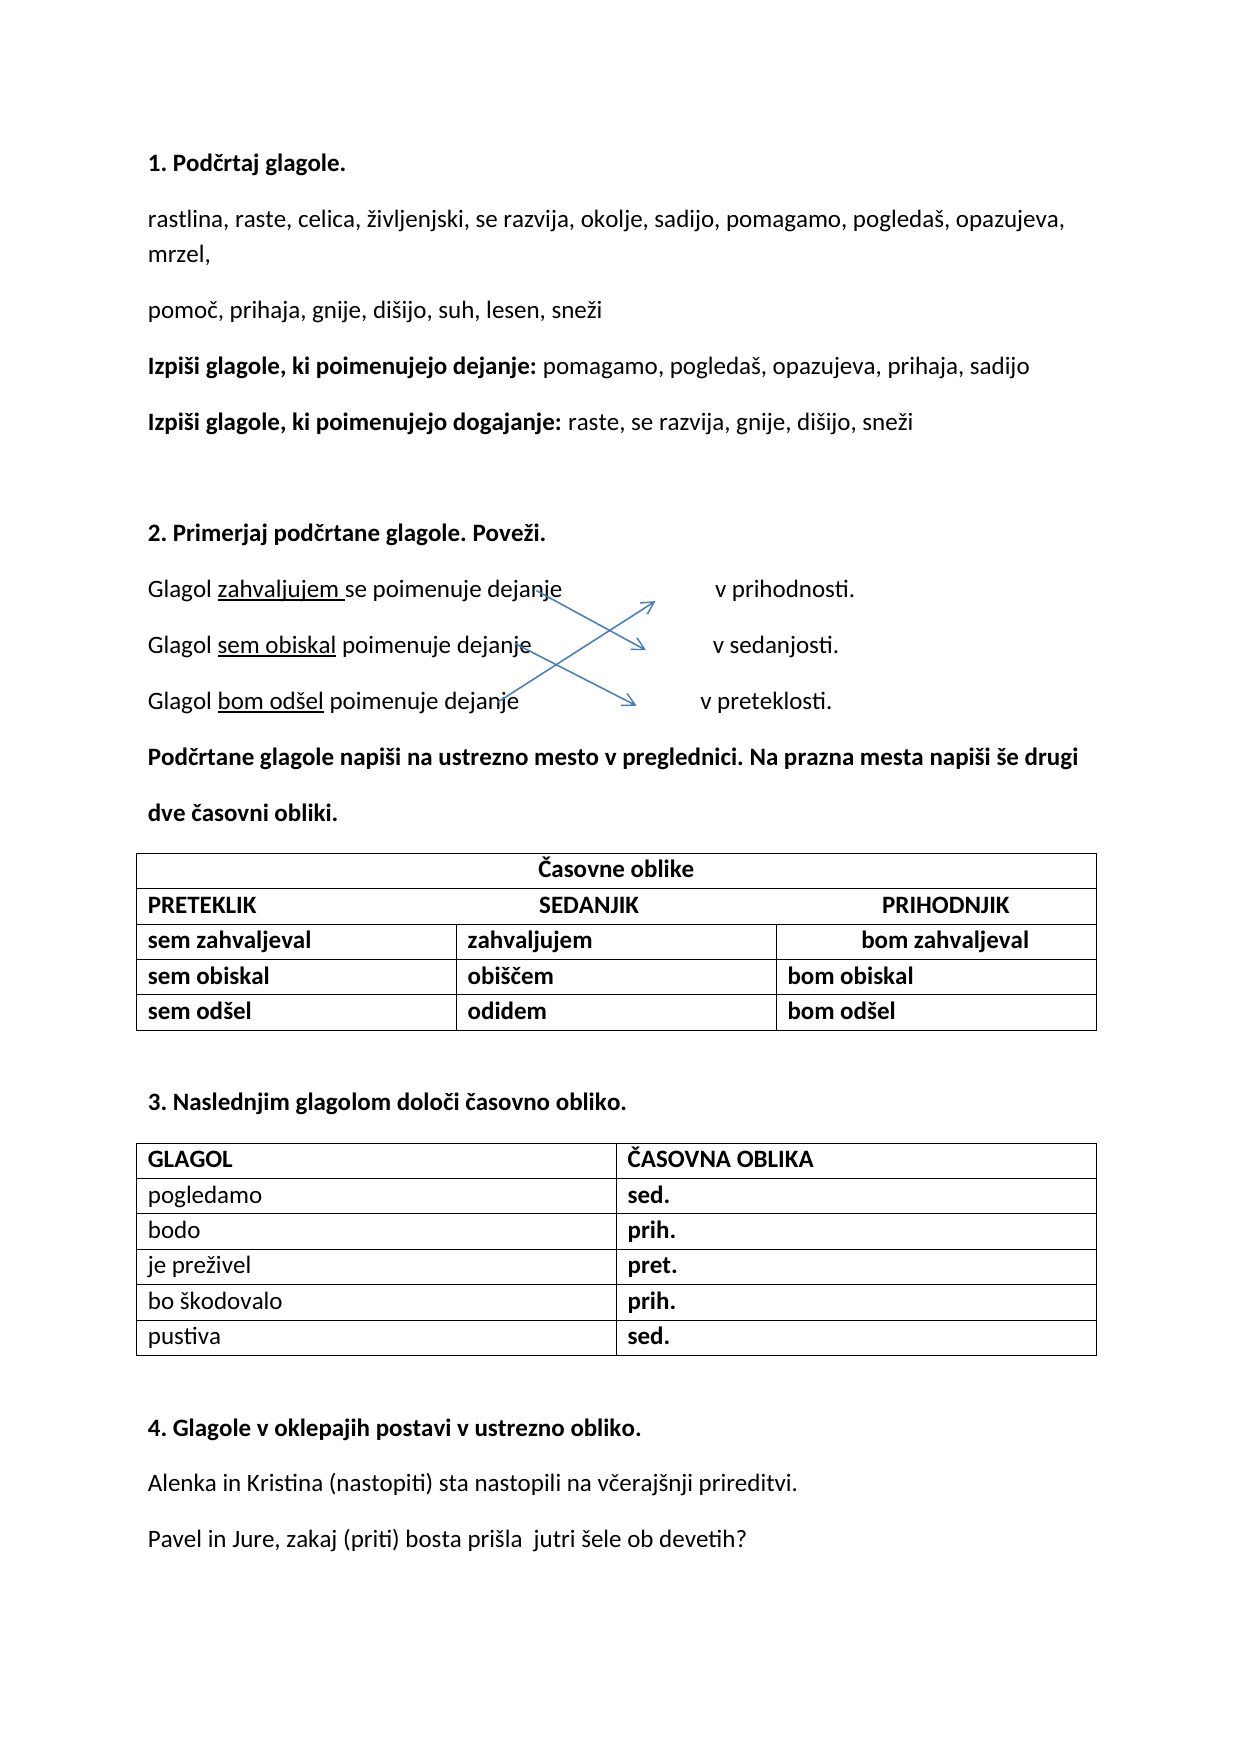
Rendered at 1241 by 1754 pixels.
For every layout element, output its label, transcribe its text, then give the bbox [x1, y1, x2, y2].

table_cell sed. [617, 1321, 1096, 1355]
table_cell je preživel [137, 1250, 616, 1284]
table_cell prih. [617, 1285, 1096, 1319]
text Alenka in Kristina (nastopiti) sta nastopili na včerajšnji prireditvi. [148, 1468, 1093, 1498]
table_cell prih. [617, 1214, 1096, 1249]
table_cell sem zahvaljeval [137, 925, 456, 959]
table_cell obiščem [457, 960, 776, 994]
text 4. Glagole v oklepajih postavi v ustrezno obliko. [148, 1412, 1093, 1442]
text Izpiši glagole, ki poimenujejo dogajanje: raste, se razvija, gnije, dišijo, sneži [148, 406, 1093, 436]
table_header Časovne oblike [137, 854, 1096, 888]
table_cell zahvaljujem [457, 925, 776, 959]
text Izpiši glagole, ki poimenujejo dejanje: pomagamo, pogledaš, opazujeva, prihaja, sadijo [148, 350, 1093, 381]
text pomoč, prihaja, gnije, dišijo, suh, lesen, sneži [148, 294, 1093, 325]
table_cell sed. [617, 1179, 1096, 1213]
table_header GLAGOL [137, 1144, 616, 1178]
text 2. Primerjaj podčrtane glagole. Poveži. [148, 518, 1093, 548]
table_cell sem obiskal [137, 960, 456, 994]
text Glagol zahvaljujem se poimenuje dejanje v prihodnosti. [148, 573, 1093, 604]
table_cell bom obiskal [777, 960, 1096, 994]
text Podčrtane glagole napiši na ustrezno mesto v preglednici. Na prazna mesta napiši še drugi [148, 741, 1093, 771]
text 3. Naslednjim glagolom določi časovno obliko. [148, 1087, 1093, 1117]
table_cell pret. [617, 1250, 1096, 1284]
table_cell pogledamo [137, 1179, 616, 1213]
table_cell bo škodovalo [137, 1285, 616, 1319]
table_cell bom odšel [777, 995, 1096, 1030]
text Glagol sem obiskal poimenuje dejanje v sedanjosti. [567, 629, 1093, 660]
table_header ČASOVNA OBLIKA [617, 1144, 1096, 1178]
table_cell PRETEKLIK SEDANJIK PRIHODNJIK [137, 889, 1096, 923]
text rastlina, raste, celica, življenjski, se razvija, okolje, sadijo, pomagamo, pogledaš, opazujeva, mrzel, [148, 203, 1093, 269]
text 1. Podčrtaj glagole. [148, 148, 1093, 178]
text Glagol sem obiskal poimenuje dejanje v sedanjosti. [148, 629, 607, 660]
text dve časovni obliki. [148, 797, 1093, 827]
table_cell sem odšel [137, 995, 456, 1030]
table_cell bom zahvaljeval [777, 925, 1096, 959]
text Glagol bom odšel poimenuje dejanje v preteklosti. [148, 685, 1093, 716]
table_cell bodo [137, 1214, 616, 1249]
table_cell odidem [457, 995, 776, 1030]
table_cell pustiva [137, 1321, 616, 1355]
text Pavel in Jure, zakaj (priti) bosta prišla jutri šele ob devetih? [148, 1523, 1093, 1554]
